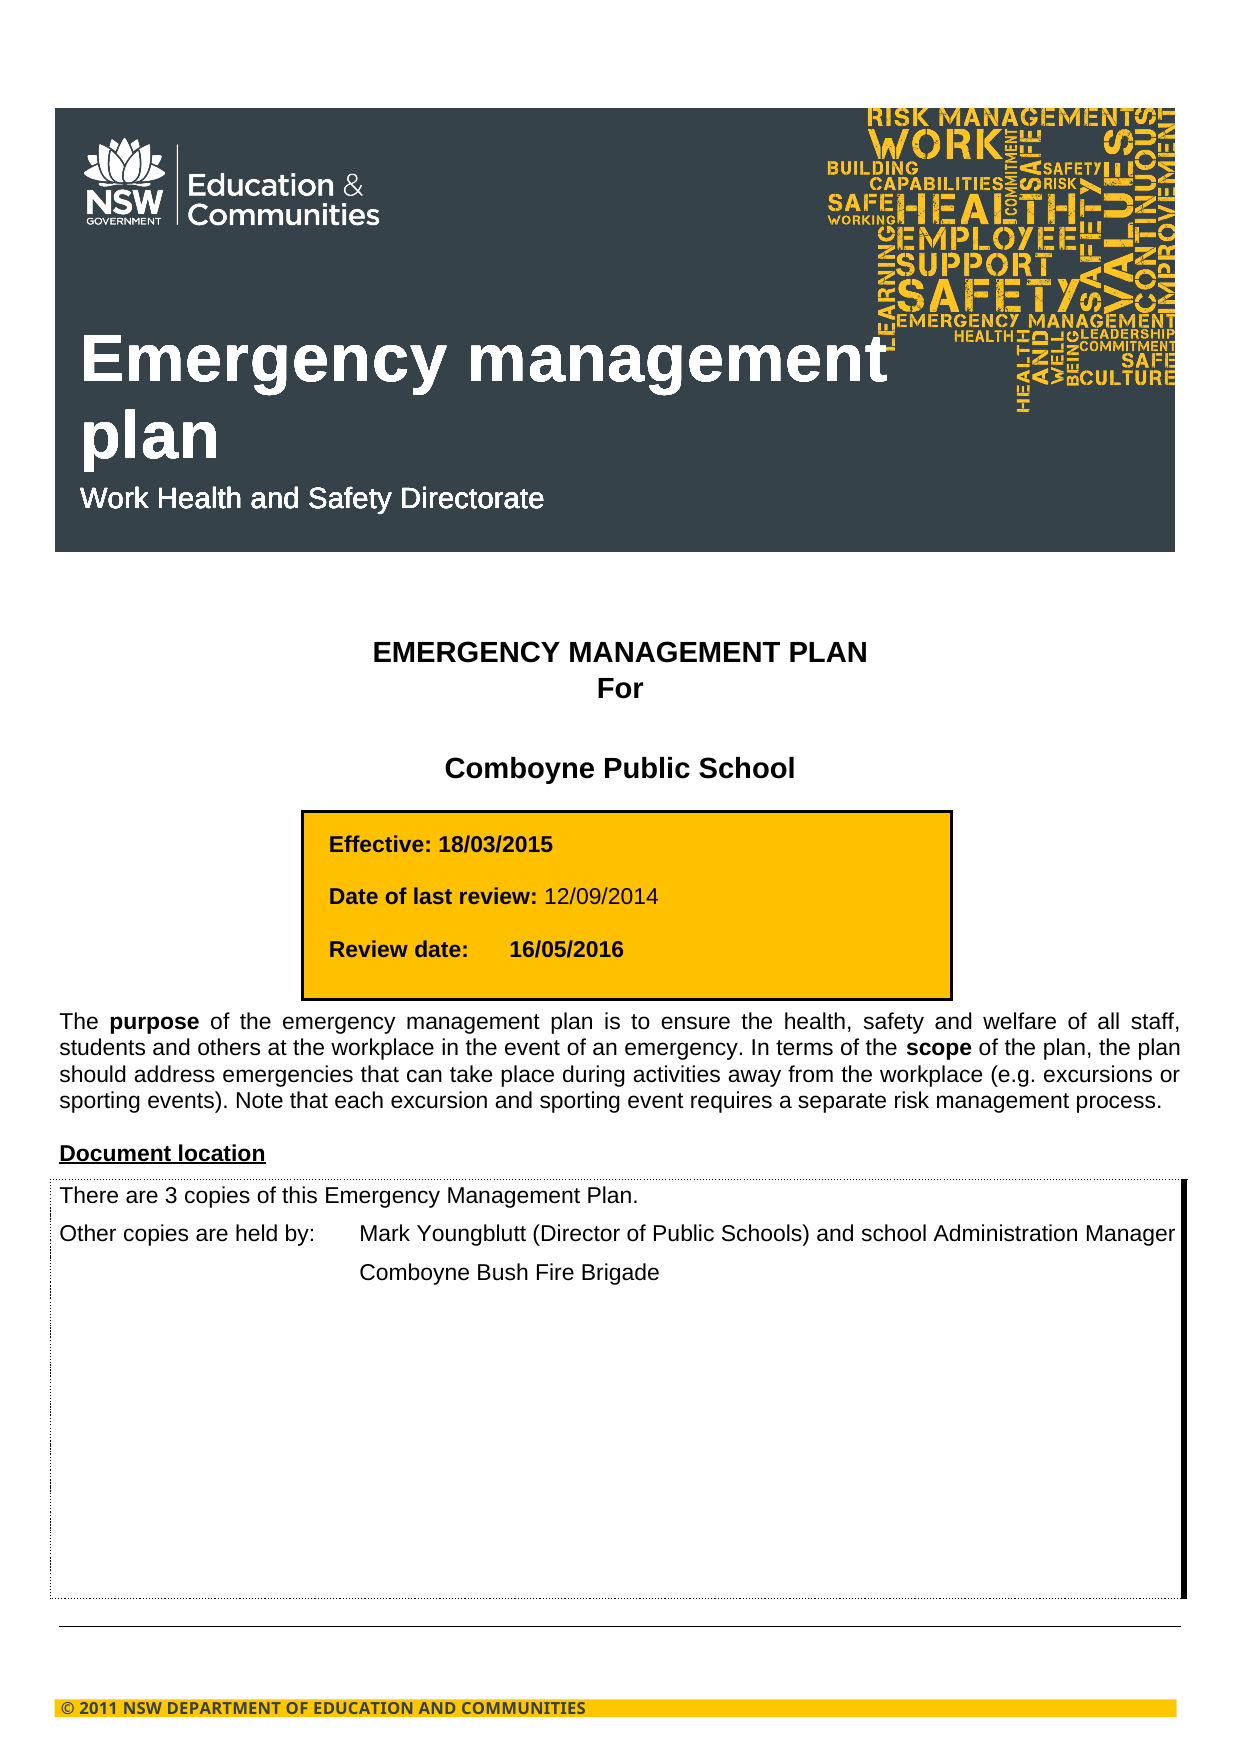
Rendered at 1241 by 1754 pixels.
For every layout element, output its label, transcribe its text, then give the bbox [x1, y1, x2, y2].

picture [54, 108, 1175, 553]
text Document location [59, 1139, 1181, 1166]
text Review date: 16/05/2016 [284, 936, 1181, 962]
text Comboyne Public School [59, 751, 1181, 785]
text Other copies are held by: Mark Youngblutt (Director of Public Schools) and school Administration Manager [50, 1217, 1181, 1247]
text The purpose of the emergency management plan is to ensure the health, safety and welfare of all staff, students and others at the workplace in the event of an emergency. In terms of the scope of the plan, the plan should address emergencies that can take place during activities away from the workplace (e.g. excursions or sporting events). Note that each excursion and sporting event requires a separate risk management process. [59, 1008, 1181, 1113]
text Comboyne Bush Fire Brigade [50, 1256, 1181, 1286]
text Effective: 18/03/2015 [284, 831, 1181, 857]
text For [59, 671, 1181, 704]
text EMERGENCY MANAGEMENT PLAN [59, 629, 1181, 671]
text Date of last review: 12/09/2014 [284, 883, 1181, 909]
text There are 3 copies of this Emergency Management Plan. [50, 1178, 1186, 1208]
